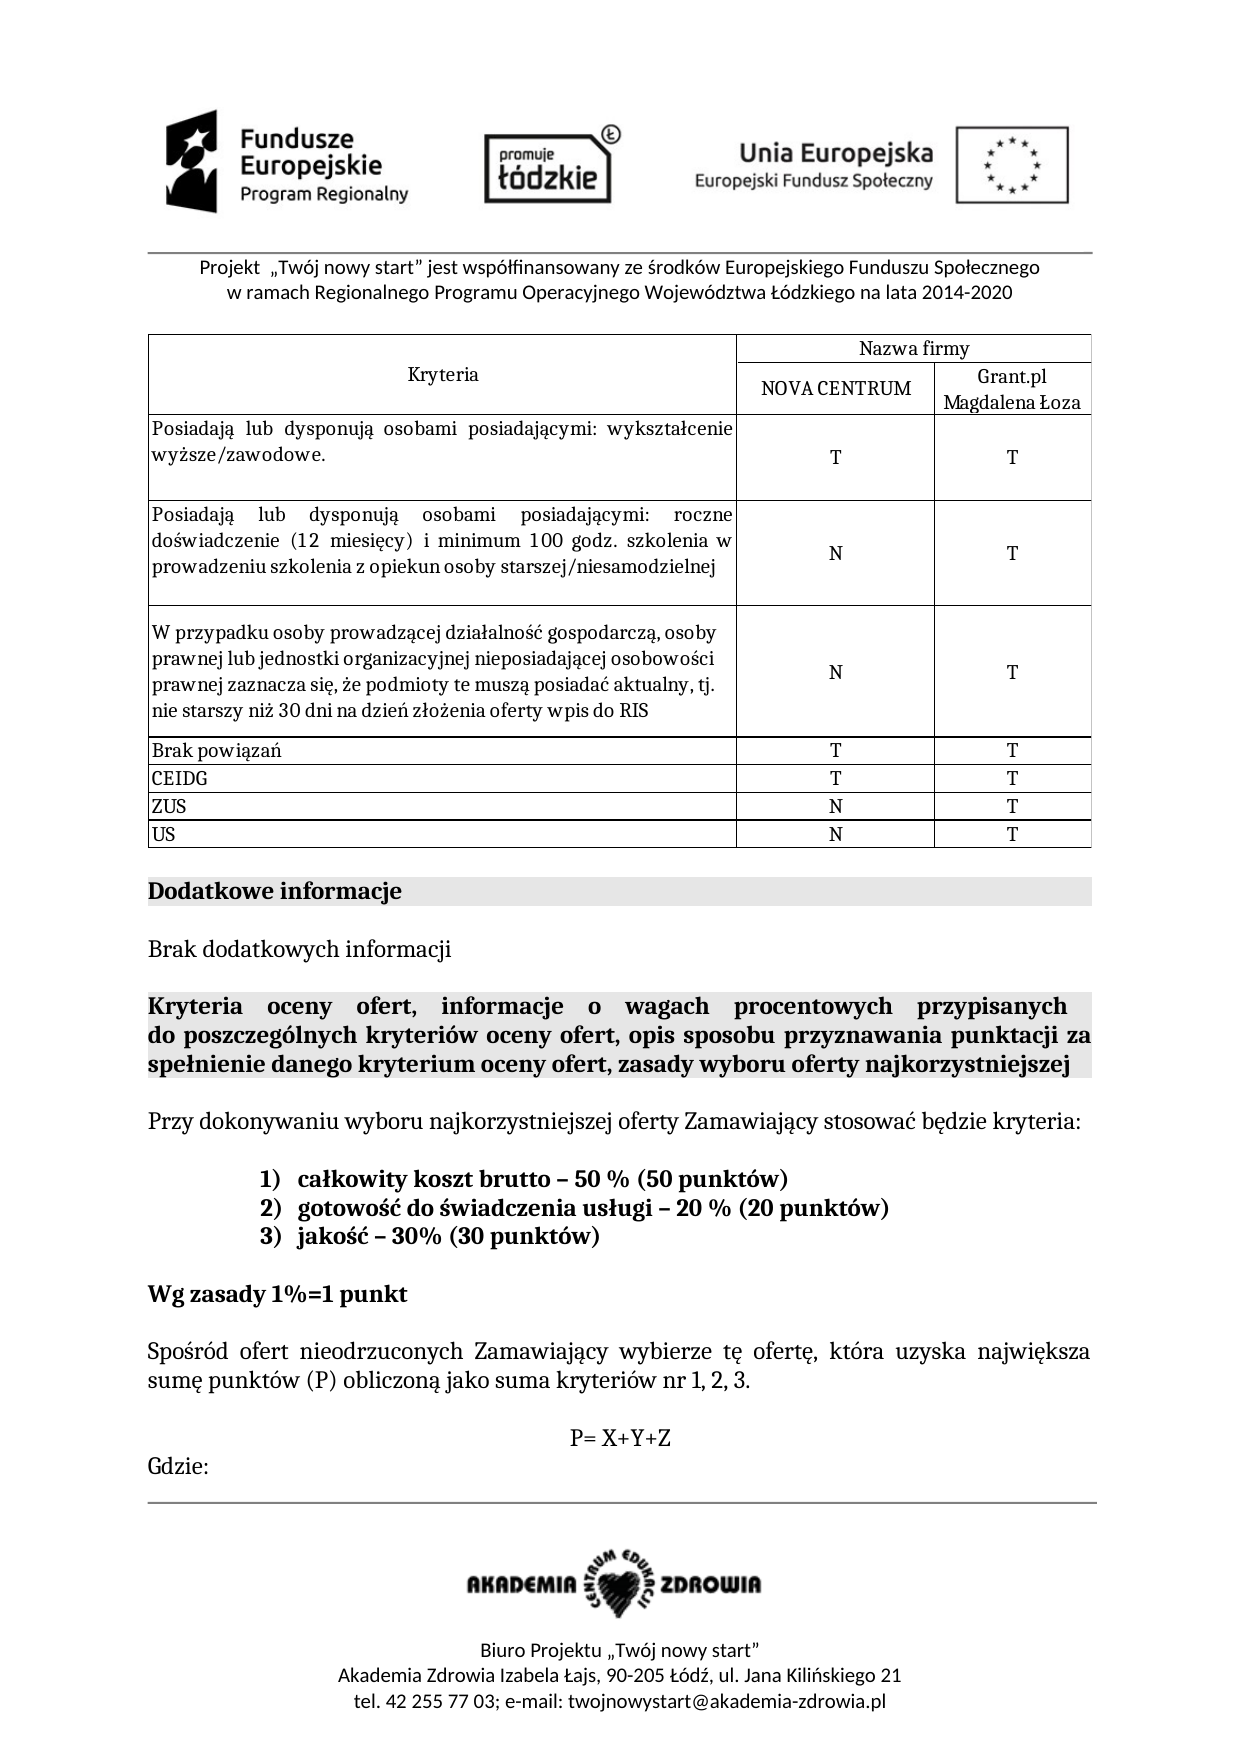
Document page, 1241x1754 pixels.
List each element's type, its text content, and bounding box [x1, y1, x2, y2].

picture [462, 1536, 771, 1633]
text Dodatkowe informacje [148, 877, 1092, 906]
text Gdzie: [148, 1452, 1092, 1481]
text Spośród ofert nieodrzuconych Zamawiający wybierze tę ofertę, która uzyska największa sumę punktów (P) obliczoną jako suma kryteriów nr 1, 2, 3. [148, 1337, 1092, 1395]
text Brak dodatkowych informacji [148, 935, 1092, 963]
text Wg zasady 1%=1 punkt [148, 1280, 1092, 1308]
list gotowość do świadczenia usługi – 20 % (20 punktów) [260, 1193, 1092, 1222]
text Przy dokonywaniu wyboru najkorzystniejszej oferty Zamawiający stosować będzie kryteria: [148, 1107, 1092, 1136]
text Kryteria oceny ofert, informacje o wagach procentowych przypisanych do poszczególnych kryteriów oceny ofert, opis sposobu przyznawania punktacji za spełnienie danego kryterium oceny ofert, zasady wyboru oferty najkorzystniejszej [148, 992, 1092, 1078]
list jakość – 30% (30 punktów) [260, 1222, 1092, 1251]
picture [147, 73, 1084, 252]
list całkowity koszt brutto – 50 % (50 punktów) [260, 1165, 1092, 1193]
text P= X+Y+Z [148, 1423, 1092, 1452]
